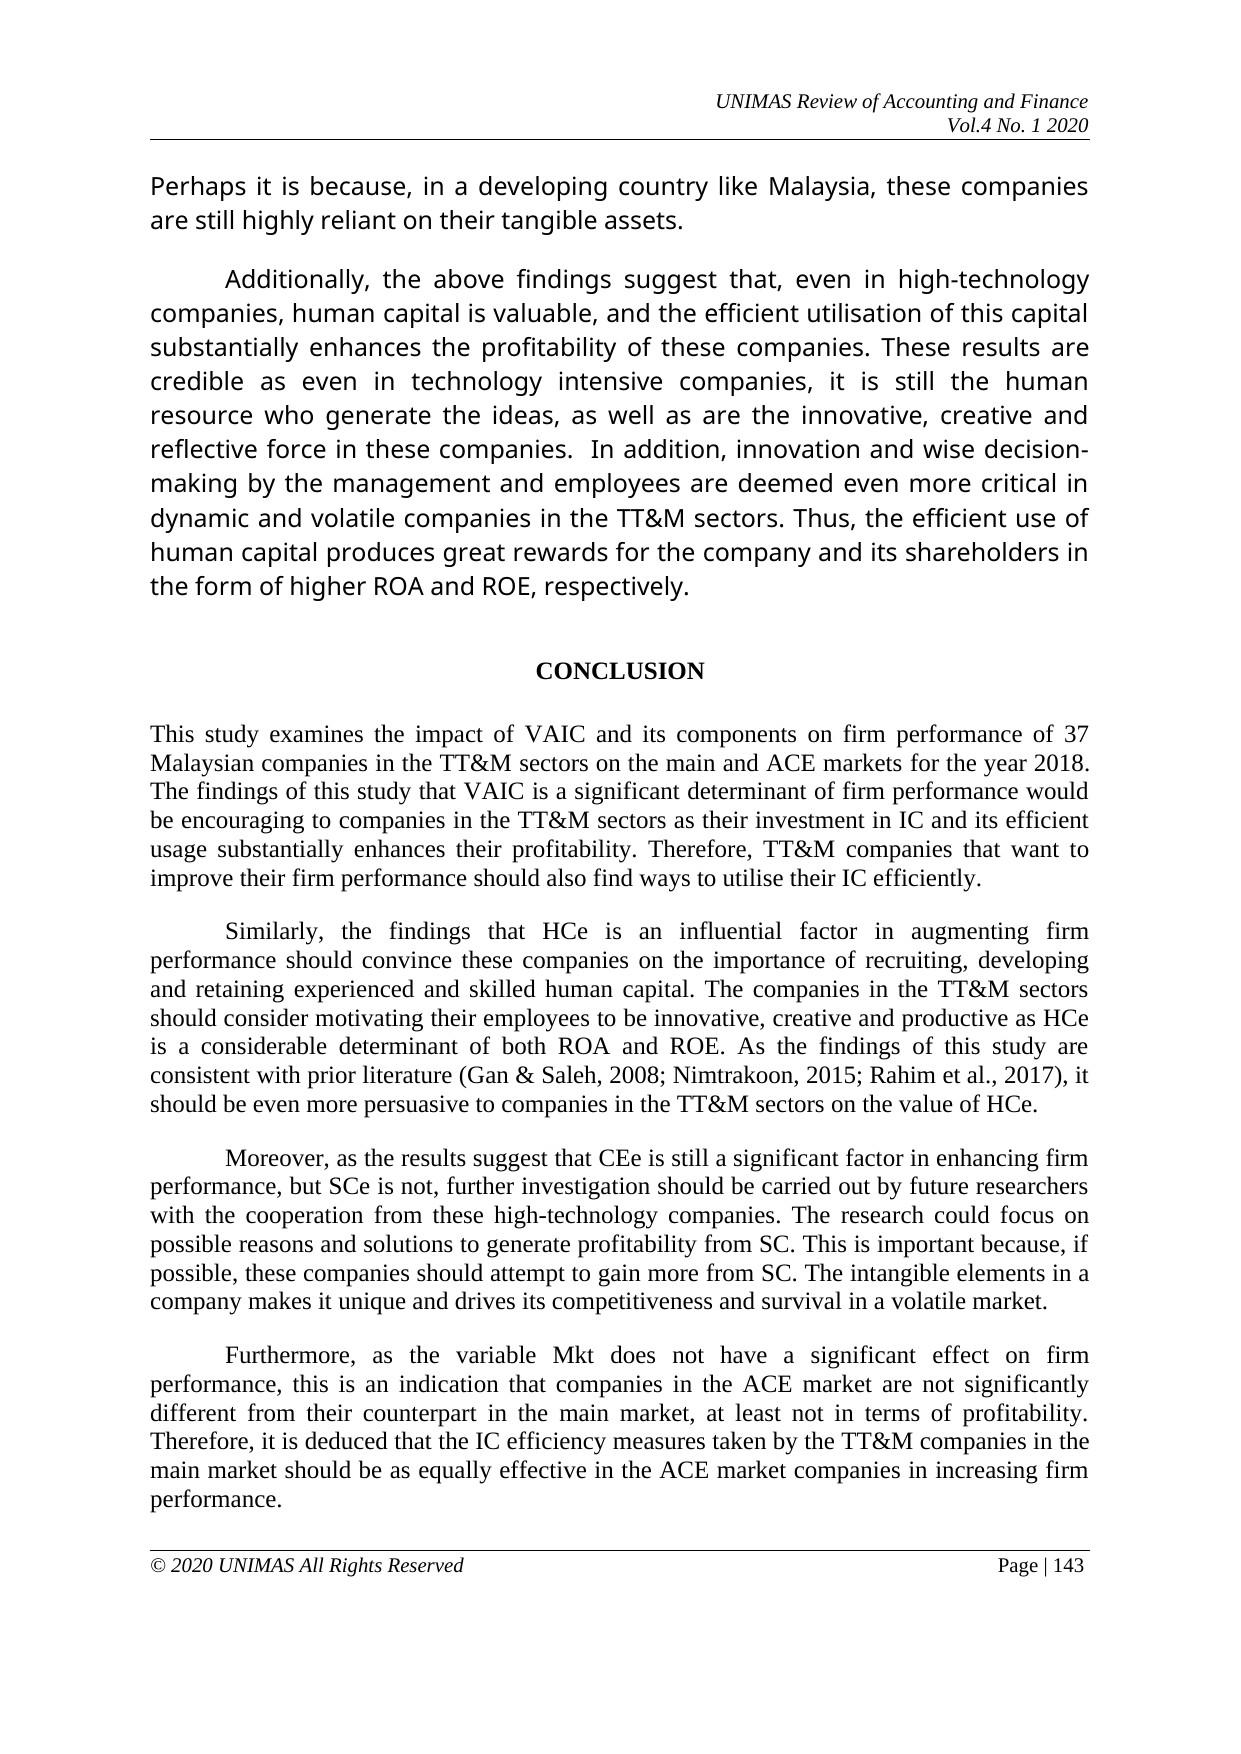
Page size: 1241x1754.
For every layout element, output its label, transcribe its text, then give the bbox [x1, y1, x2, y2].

text This study examines the impact of VAIC and its components on firm performance of 37 Malaysian companies in the TT&M sectors on the main and ACE markets for the year 2018. The findings of this study that VAIC is a significant determinant of firm performance would be encouraging to companies in the TT&M sectors as their investment in IC and its efficient usage substantially enhances their profitability. Therefore, TT&M companies that want to improve their firm performance should also find ways to utilise their IC efficiently. [150, 719, 1090, 891]
text CONCLUSION [150, 656, 1090, 685]
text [150, 169, 1090, 237]
text Furthermore, as the variable Mkt does not have a significant effect on firm performance, this is an indication that companies in the ACE market are not significantly different from their counterpart in the main market, at least not in terms of profitability. Therefore, it is deduced that the IC efficiency measures taken by the TT&M companies in the main market should be as equally effective in the ACE market companies in increasing firm performance. [150, 1340, 1090, 1513]
text Additionally, the above findings suggest that, even in high-technology companies, human capital is valuable, and the efficient utilisation of this capital substantially enhances the profitability of these companies. These results are credible as even in technology intensive companies, it is still the human resource who generate the ideas, as well as are the innovative, creative and reflective force in these companies. In addition, innovation and wise decision-making by the management and employees are deemed even more critical in dynamic and volatile companies in the TT&M sectors. Thus, the efficient use of human capital produces great rewards for the company and its shareholders in the form of higher ROA and ROE, respectively. [150, 262, 1090, 602]
text Moreover, as the results suggest that CEe is still a significant factor in enhancing firm performance, but SCe is not, further investigation should be carried out by future researchers with the cooperation from these high-technology companies. The research could focus on possible reasons and solutions to generate profitability from SC. This is important because, if possible, these companies should attempt to gain more from SC. The intangible elements in a company makes it unique and drives its competitiveness and survival in a volatile market. [150, 1143, 1090, 1315]
text Similarly, the findings that HCe is an influential factor in augmenting firm performance should convince these companies on the importance of recruiting, developing and retaining experienced and skilled human capital. The companies in the TT&M sectors should consider motivating their employees to be innovative, creative and productive as HCe is a considerable determinant of both ROA and ROE. As the findings of this study are consistent with prior literature (Gan & Saleh, 2008; Nimtrakoon, 2015; Rahim et al., 2017), it should be even more persuasive to companies in the TT&M sectors on the value of HCe. [150, 916, 1090, 1118]
